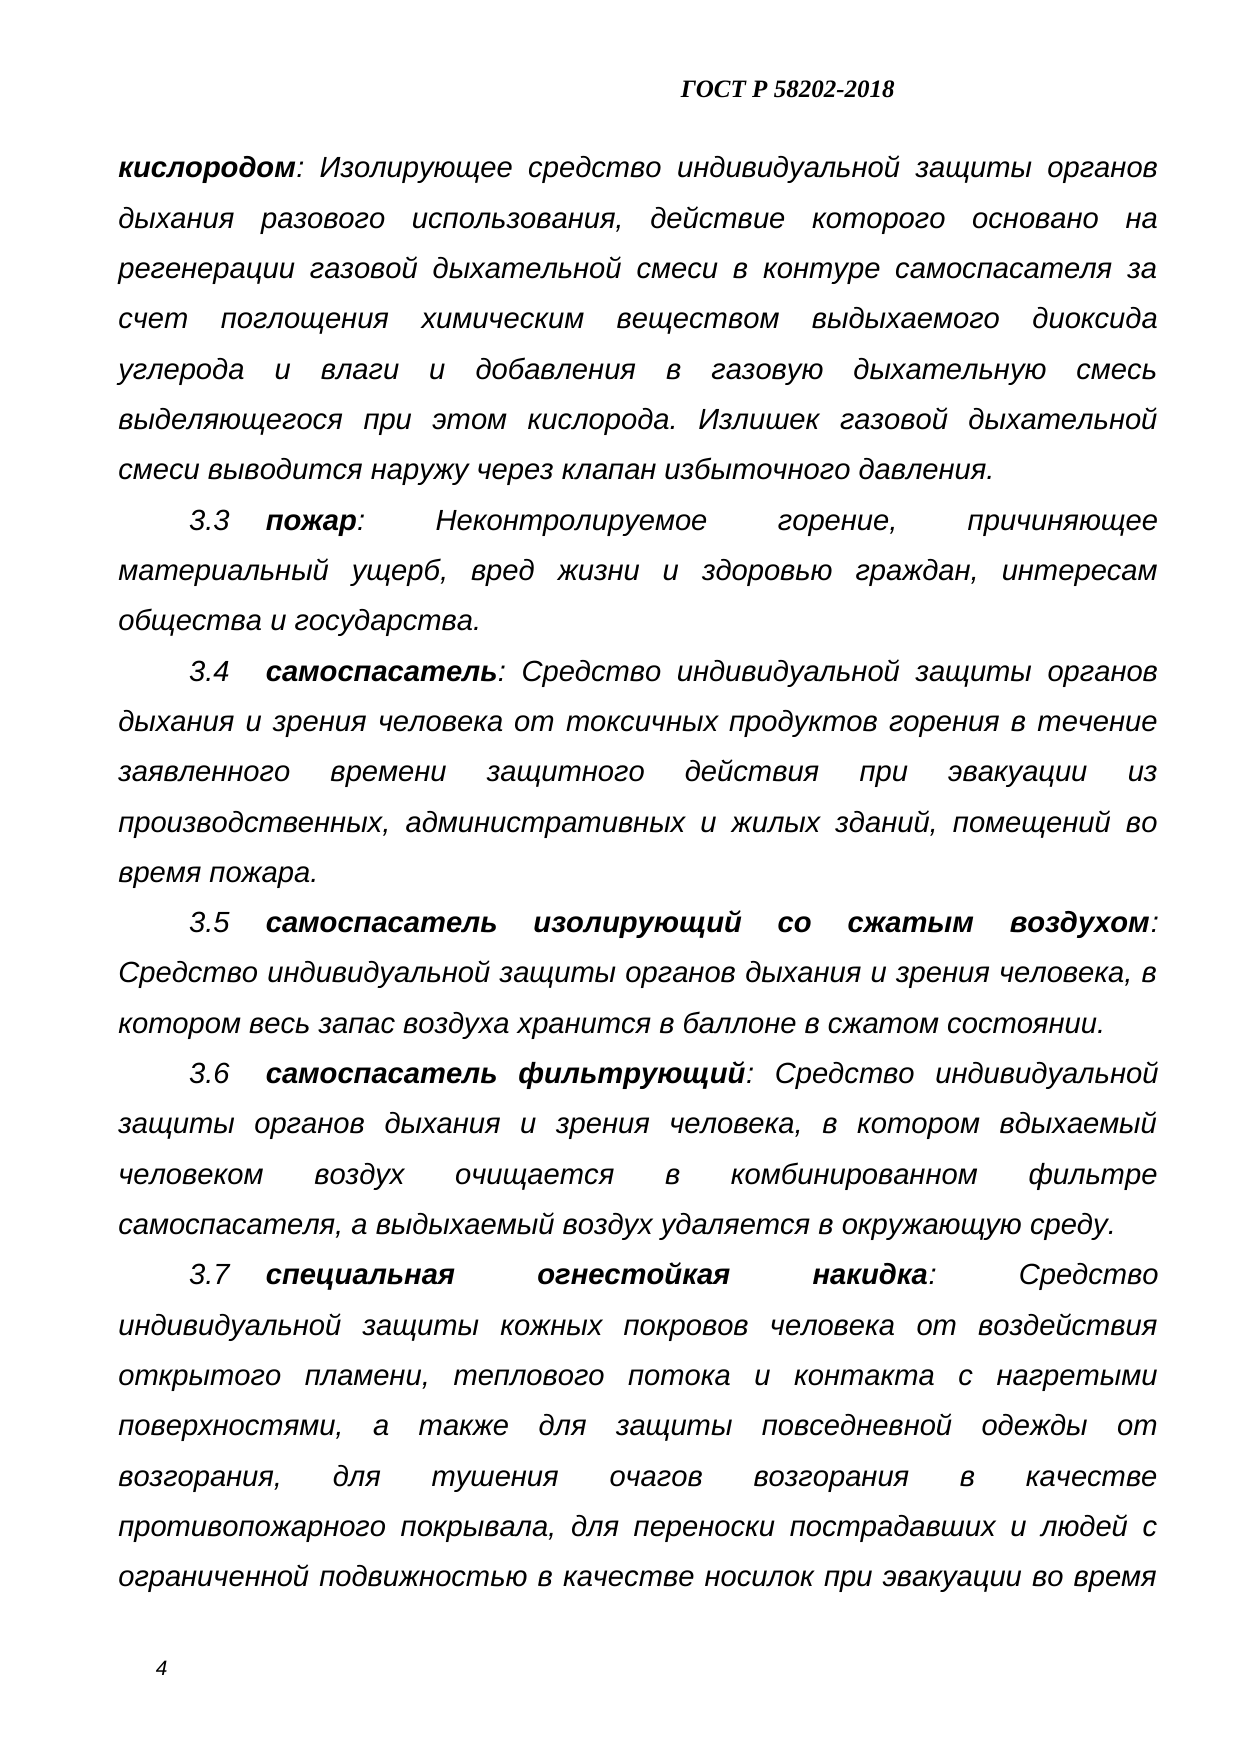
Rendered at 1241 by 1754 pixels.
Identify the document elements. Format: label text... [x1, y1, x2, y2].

text 3.5 самоспасатель изолирующий со сжатым воздухом: Средство индивидуальной защиты органов дыхания и зрения человека, в котором весь запас воздуха хранится в баллоне в сжатом состоянии. [118, 905, 1161, 1039]
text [118, 151, 1161, 486]
text 3.3 пожар: Неконтролируемое горение, причиняющее материальный ущерб, вред жизни и здоровью граждан, интересам общества и государства. [118, 503, 1161, 637]
text 3.4 самоспасатель: Средство индивидуальной защиты органов дыхания и зрения человека от токсичных продуктов горения в течение заявленного времени защитного действия при эвакуации из производственных, административных и жилых зданий, помещений во время пожара. [118, 654, 1161, 888]
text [118, 1257, 1161, 1593]
text 3.6 самоспасатель фильтрующий: Средство индивидуальной защиты органов дыхания и зрения человека, в котором вдыхаемый человеком воздух очищается в комбинированном фильтре самоспасателя, а выдыхаемый воздух удаляется в окружающую среду. [118, 1056, 1161, 1241]
